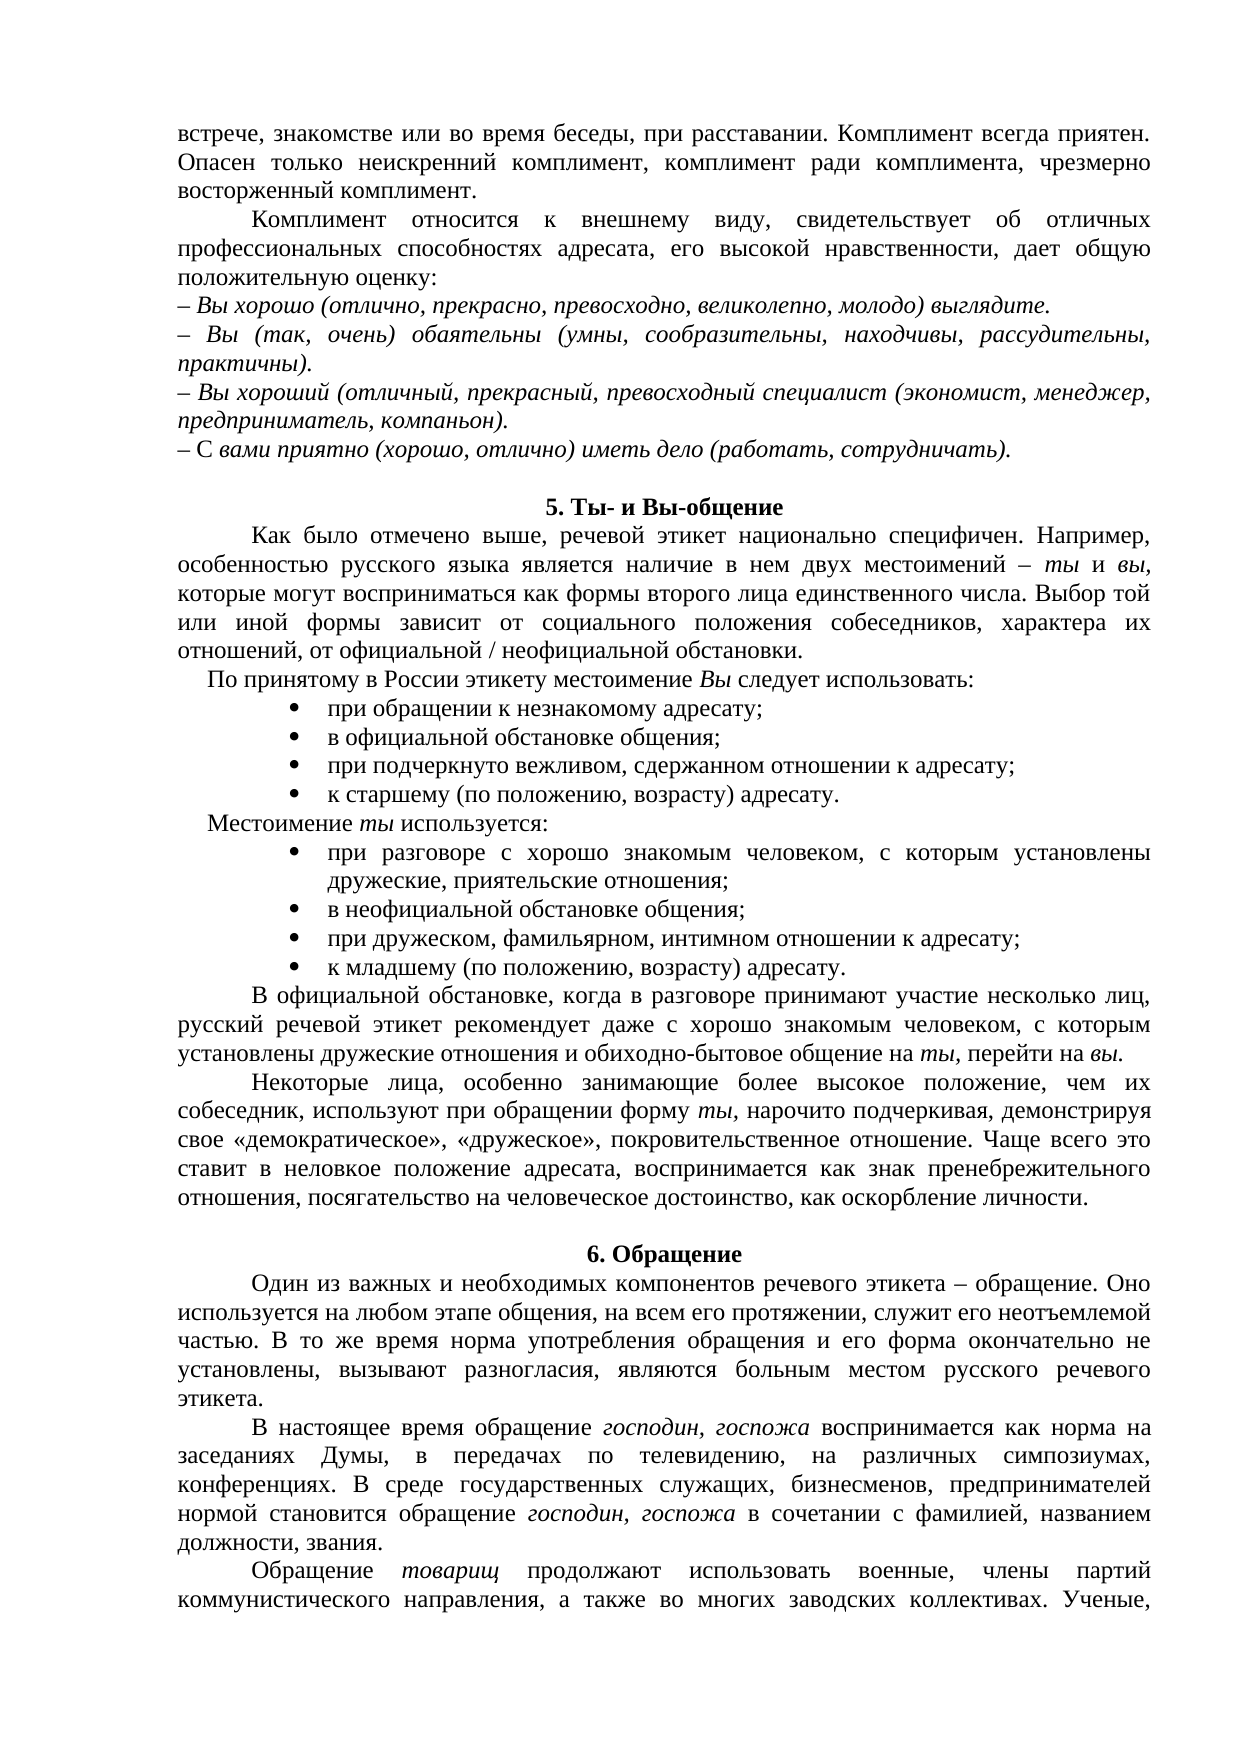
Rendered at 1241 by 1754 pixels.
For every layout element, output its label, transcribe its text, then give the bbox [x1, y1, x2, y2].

text Комплимент относится к внешнему виду, свидетельствует об отличных профессиональных способностях адресата, его высокой нравственности, дает общую положительную оценку: [177, 204, 1152, 291]
list в официальной обстановке общения; [290, 722, 1152, 751]
text В официальной обстановке, когда в разговоре принимают участие несколько лиц, русский речевой этикет рекомендует даже с хорошо знакомым человеком, с которым установлены дружеские отношения и обиходно-бытовое общение на ты, перейти на вы. [177, 981, 1152, 1067]
list к старшему (по положению, возрасту) адресату. [290, 779, 1152, 808]
text – С вами приятно (хорошо, отлично) иметь дело (работать, сотрудничать). [177, 434, 1152, 463]
list к младшему (по положению, возрасту) адресату. [290, 952, 1152, 981]
list при дружеском, фамильярном, интимном отношении к адресату; [290, 923, 1152, 952]
list при разговоре с хорошо знакомым человеком, с которым установлены дружеские, приятельские отношения; [290, 837, 1152, 894]
text – Вы хороший (отличный, прекрасный, превосходный специалист (экономист, менеджер, предприниматель, компаньон). [177, 377, 1152, 434]
text Как было отмечено выше, речевой этикет национально специфичен. Например, особенностью русского языка является наличие в нем двух местоимений – ты и вы, которые могут восприниматься как формы второго лица единственного числа. Выбор той или иной формы зависит от социального положения собеседников, характера их отношений, от официальной / неофициальной обстановки. [177, 521, 1152, 664]
text Один из важных и необходимых компонентов речевого этикета – обращение. Оно используется на любом этапе общения, на всем его протяжении, служит его неотъемлемой частью. В то же время норма употребления обращения и его форма окончательно не установлены, вызывают разногласия, являются больным местом русского речевого этикета. [177, 1268, 1152, 1412]
text По принятому в России этикету местоимение Вы следует использовать: [177, 664, 1152, 693]
text 6. Обращение [177, 1239, 1152, 1268]
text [177, 118, 1152, 204]
list в неофициальной обстановке общения; [290, 894, 1152, 923]
text Некоторые лица, особенно занимающие более высокое положение, чем их собеседник, используют при обращении форму ты, нарочито подчеркивая, демонстрируя свое «демократическое», «дружеское», покровительственное отношение. Чаще всего это ставит в неловкое положение адресата, воспринимается как знак пренебрежительного отношения, посягательство на человеческое достоинство, как оскорбление личности. [177, 1067, 1152, 1211]
list при обращении к незнакомому адресату; [290, 693, 1152, 722]
text – Вы (так, очень) обаятельны (умны, сообразительны, находчивы, рассудительны, практичны). [177, 319, 1152, 377]
text Местоимение ты используется: [177, 808, 1152, 837]
text 5. Ты- и Вы-общение [177, 492, 1152, 521]
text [177, 1556, 1152, 1613]
list при подчеркнуто вежливом, сдержанном отношении к адресату; [290, 751, 1152, 779]
text В настоящее время обращение господин, госпожа воспринимается как норма на заседаниях Думы, в передачах по телевидению, на различных симпозиумах, конференциях. В среде государственных служащих, бизнесменов, предпринимателей нормой становится обращение господин, госпожа в сочетании с фамилией, названием должности, звания. [177, 1412, 1152, 1556]
text – Вы хорошо (отлично, прекрасно, превосходно, великолепно, молодо) выглядите. [177, 291, 1152, 319]
